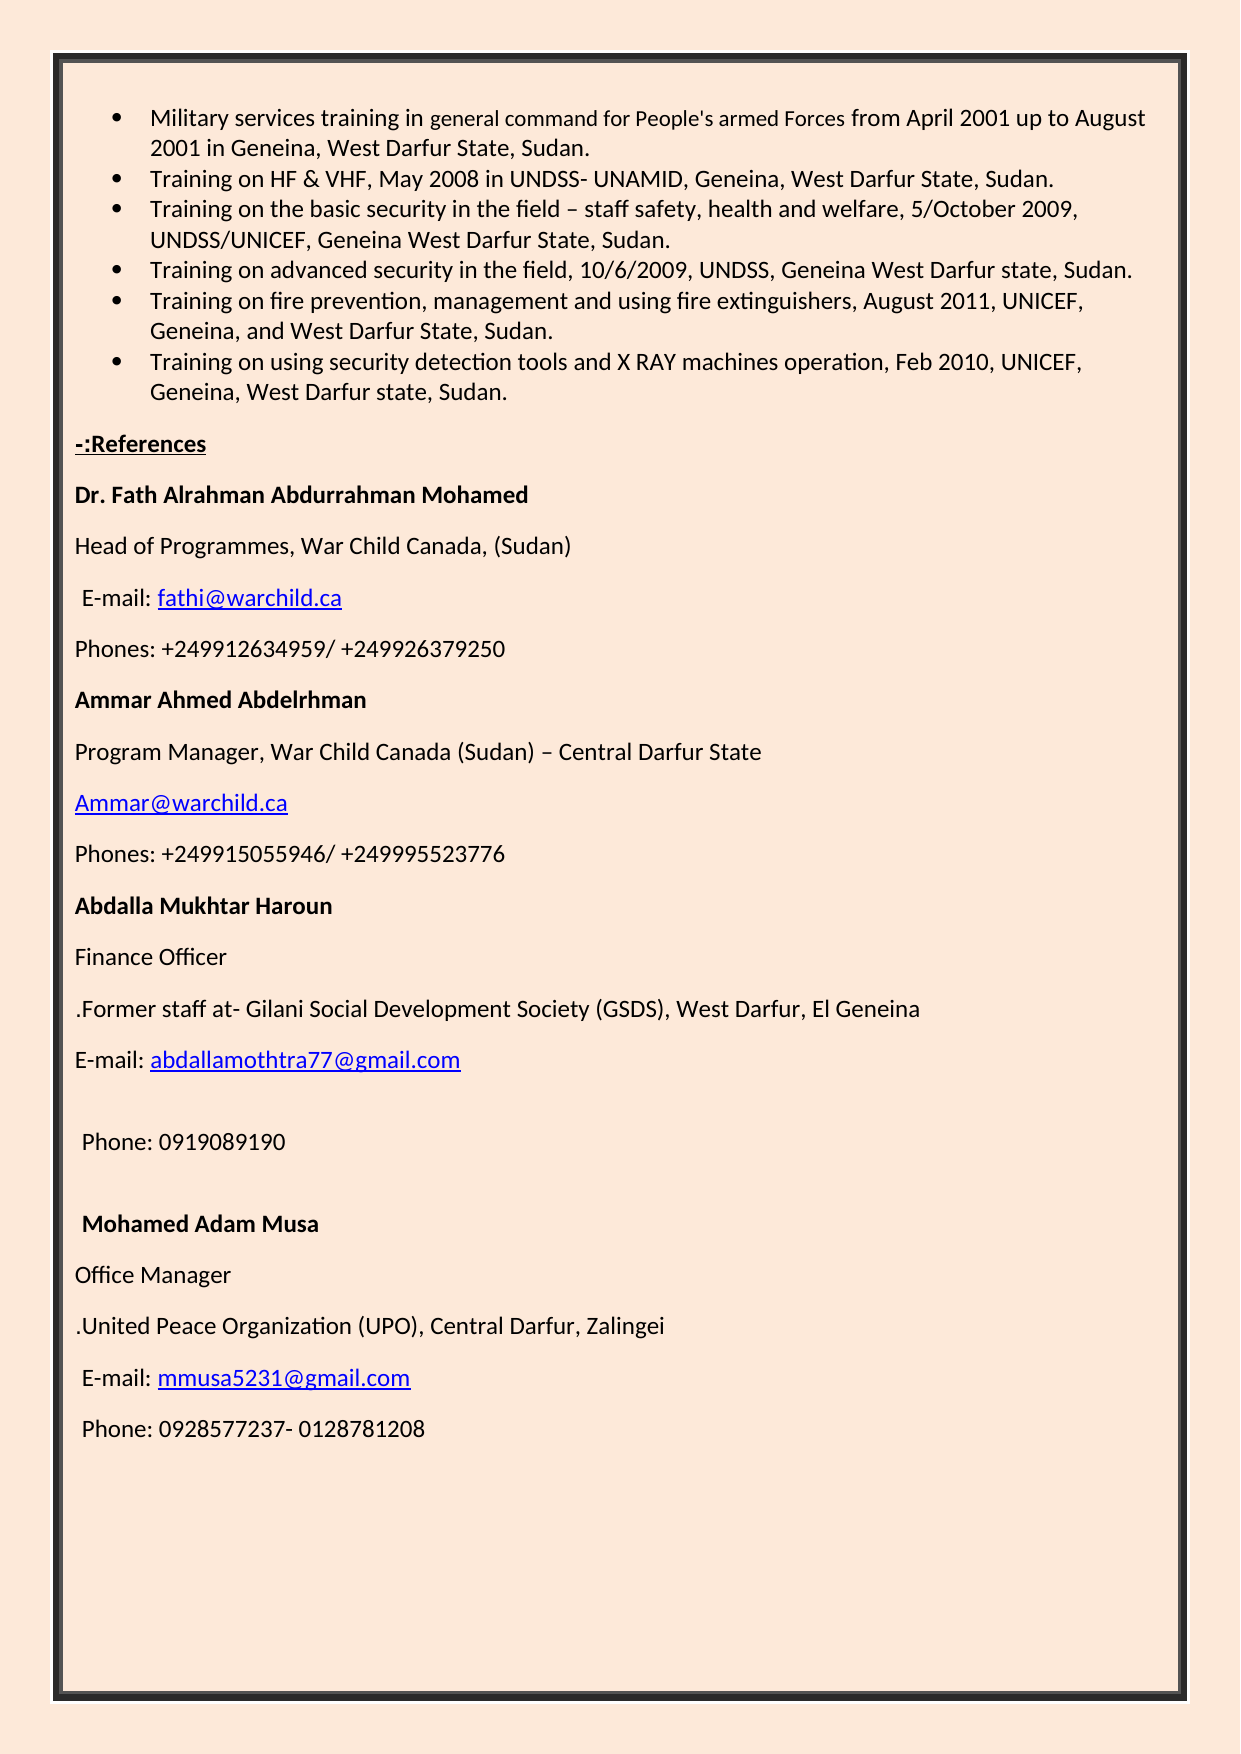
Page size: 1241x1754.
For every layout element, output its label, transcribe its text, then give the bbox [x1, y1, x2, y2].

text Former staff at- Gilani Social Development Society (GSDS), West Darfur, El Geneina. [75, 993, 1165, 1023]
text Dr. Fath Alrahman Abdurrahman Mohamed [75, 479, 1165, 510]
text Program Manager, War Child Canada (Sudan) – Central Darfur State [75, 736, 1165, 766]
text Abdalla Mukhtar Haroun [75, 890, 1165, 921]
list Training on using security detection tools and X RAY machines operation, Feb 2010, UNICEF, Geneina, West Darfur state, Sudan. [112, 346, 1165, 407]
list Training on advanced security in the field, 10/6/2009, UNDSS, Geneina West Darfur state, Sudan. [112, 254, 1165, 285]
text Ammar Ahmed Abdelrhman [75, 684, 1165, 715]
text Office Manager [75, 1259, 1165, 1290]
text Phones: +249912634959/ +249926379250 [75, 633, 1165, 664]
text Finance Officer [75, 941, 1165, 972]
list Military services training in general command for People's armed Forces from April 2001 up to August 2001 in Geneina, West Darfur State, Sudan. [112, 102, 1165, 163]
text References:- [75, 428, 1165, 458]
list Training on HF & VHF, May 2008 in UNDSS- UNAMID, Geneina, West Darfur State, Sudan. [112, 163, 1165, 193]
text E-mail: fathi@warchild.ca [75, 582, 1165, 612]
text Head of Programmes, War Child Canada, (Sudan) [75, 531, 1165, 561]
list Training on the basic security in the field – staff safety, health and welfare, 5/October 2009, UNDSS/UNICEF, Geneina West Darfur State, Sudan. [112, 193, 1165, 254]
text E-mail: abdallamothtra77@gmail.com [75, 1044, 1165, 1074]
text United Peace Organization (UPO), Central Darfur, Zalingei. [75, 1311, 1165, 1341]
text Phones: +249915055946/ +249995523776 [75, 839, 1165, 869]
text Mohamed Adam Musa [75, 1208, 1165, 1238]
text Phone: 0919089190 [75, 1126, 1165, 1156]
list Training on fire prevention, management and using fire extinguishers, August 2011, UNICEF, Geneina, and West Darfur State, Sudan. [112, 285, 1165, 346]
text Phone: 0928577237- 0128781208 [75, 1413, 1165, 1444]
text E-mail: mmusa5231@gmail.com [75, 1362, 1165, 1392]
text Ammar@warchild.ca [75, 787, 1165, 818]
